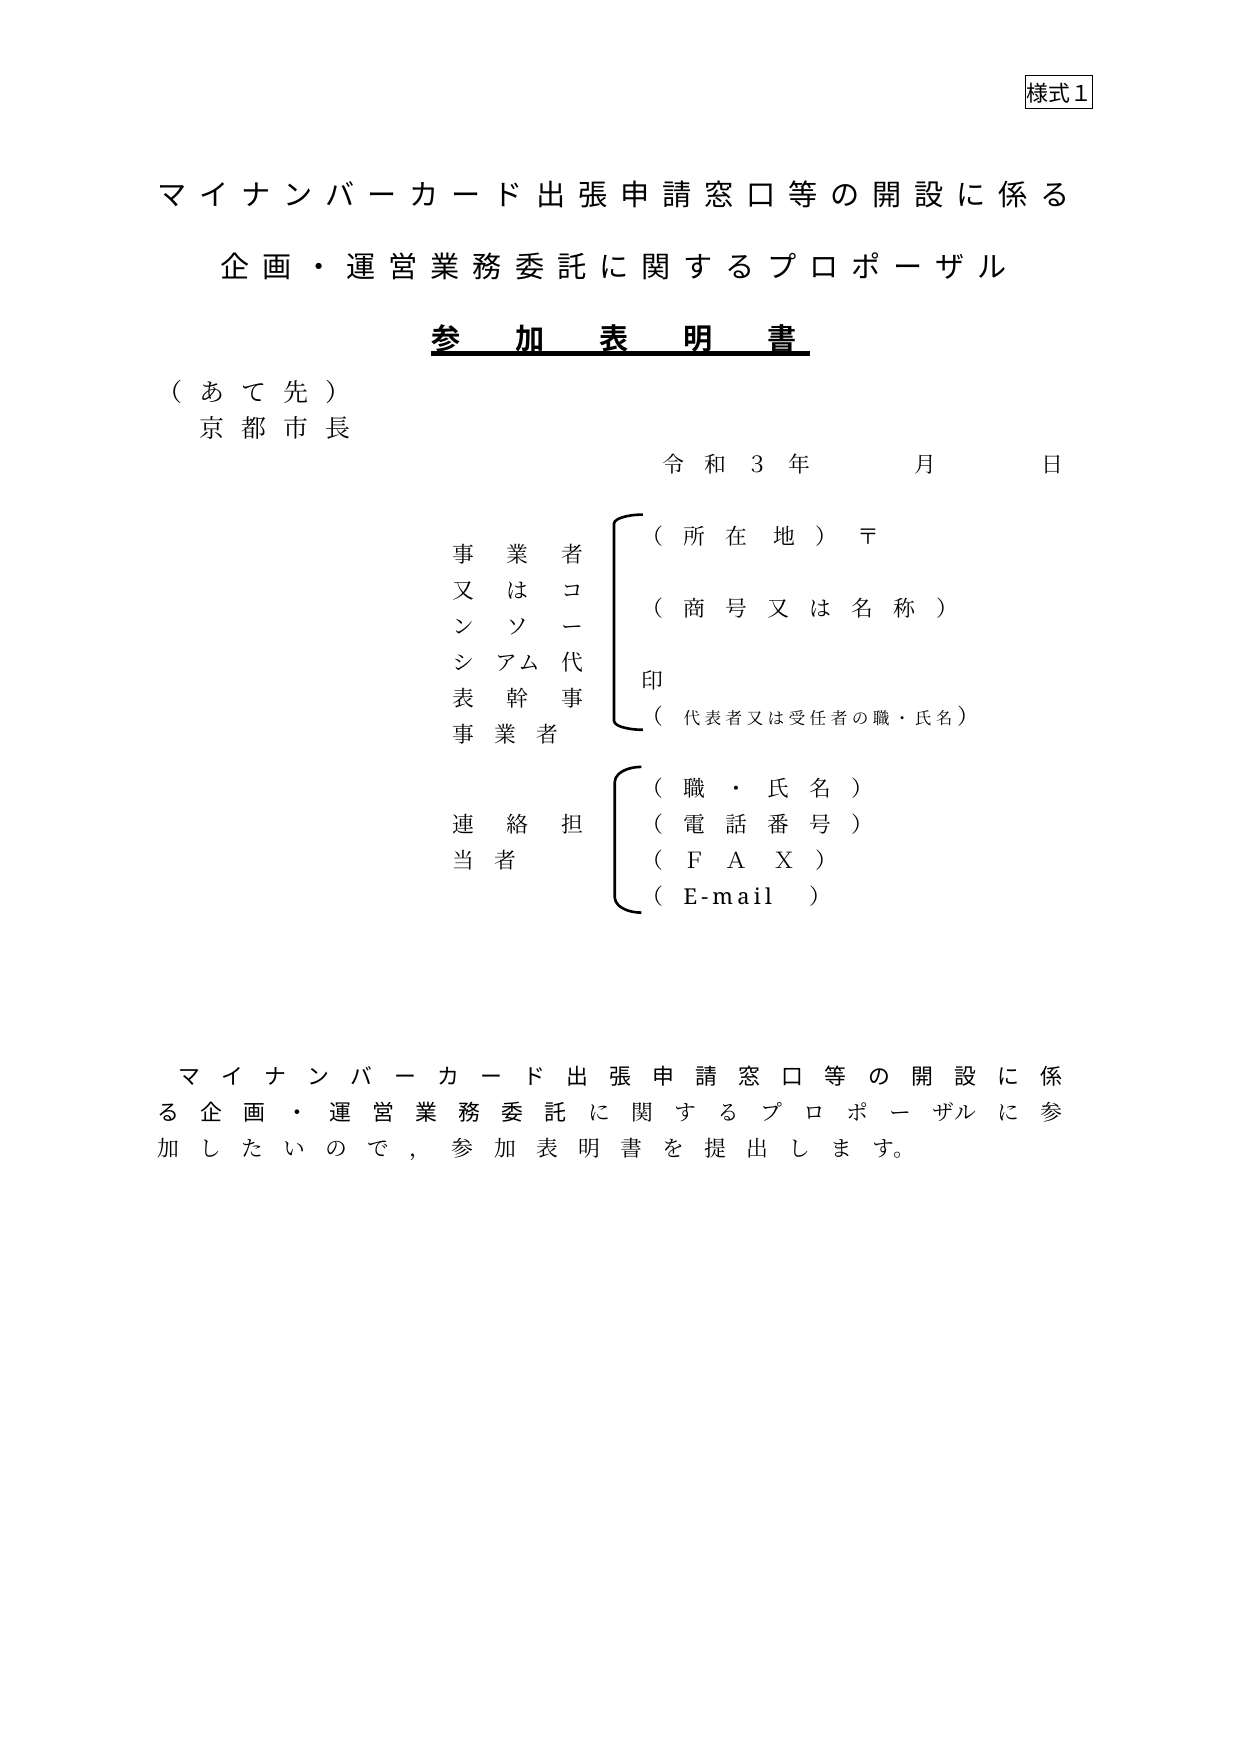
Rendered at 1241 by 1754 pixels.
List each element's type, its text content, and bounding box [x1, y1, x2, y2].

table_cell 連絡担当者 [423, 769, 615, 913]
text 参 加 表 明 書 [157, 300, 1083, 372]
text マイナンバーカード出張申請窓口等の開設に係る [157, 156, 1083, 228]
table_cell （職・氏名） （電話番号） （ＦＡＸ） （E-mail） [617, 769, 1102, 913]
text 企画・運営業務委託に関するプロポーザル [157, 228, 1083, 300]
text マイナンバーカード出張申請窓口等の開設に係る企画・運営業務委託に関するプロポーザルに参加したいので，参加表明書を提出します。 [157, 1057, 1083, 1165]
text 京都市長 [157, 408, 1083, 444]
table_header （所在地）〒 （商号又は名称） 印 （代表者又は受任者の職・氏名） [615, 517, 1102, 769]
text 令和３年 月 日 [157, 444, 1083, 481]
text （あて先） [157, 372, 1083, 408]
table_header 事業者又はコンソーシアム代表幹事事業者 [423, 517, 615, 769]
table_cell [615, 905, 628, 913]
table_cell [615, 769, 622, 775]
